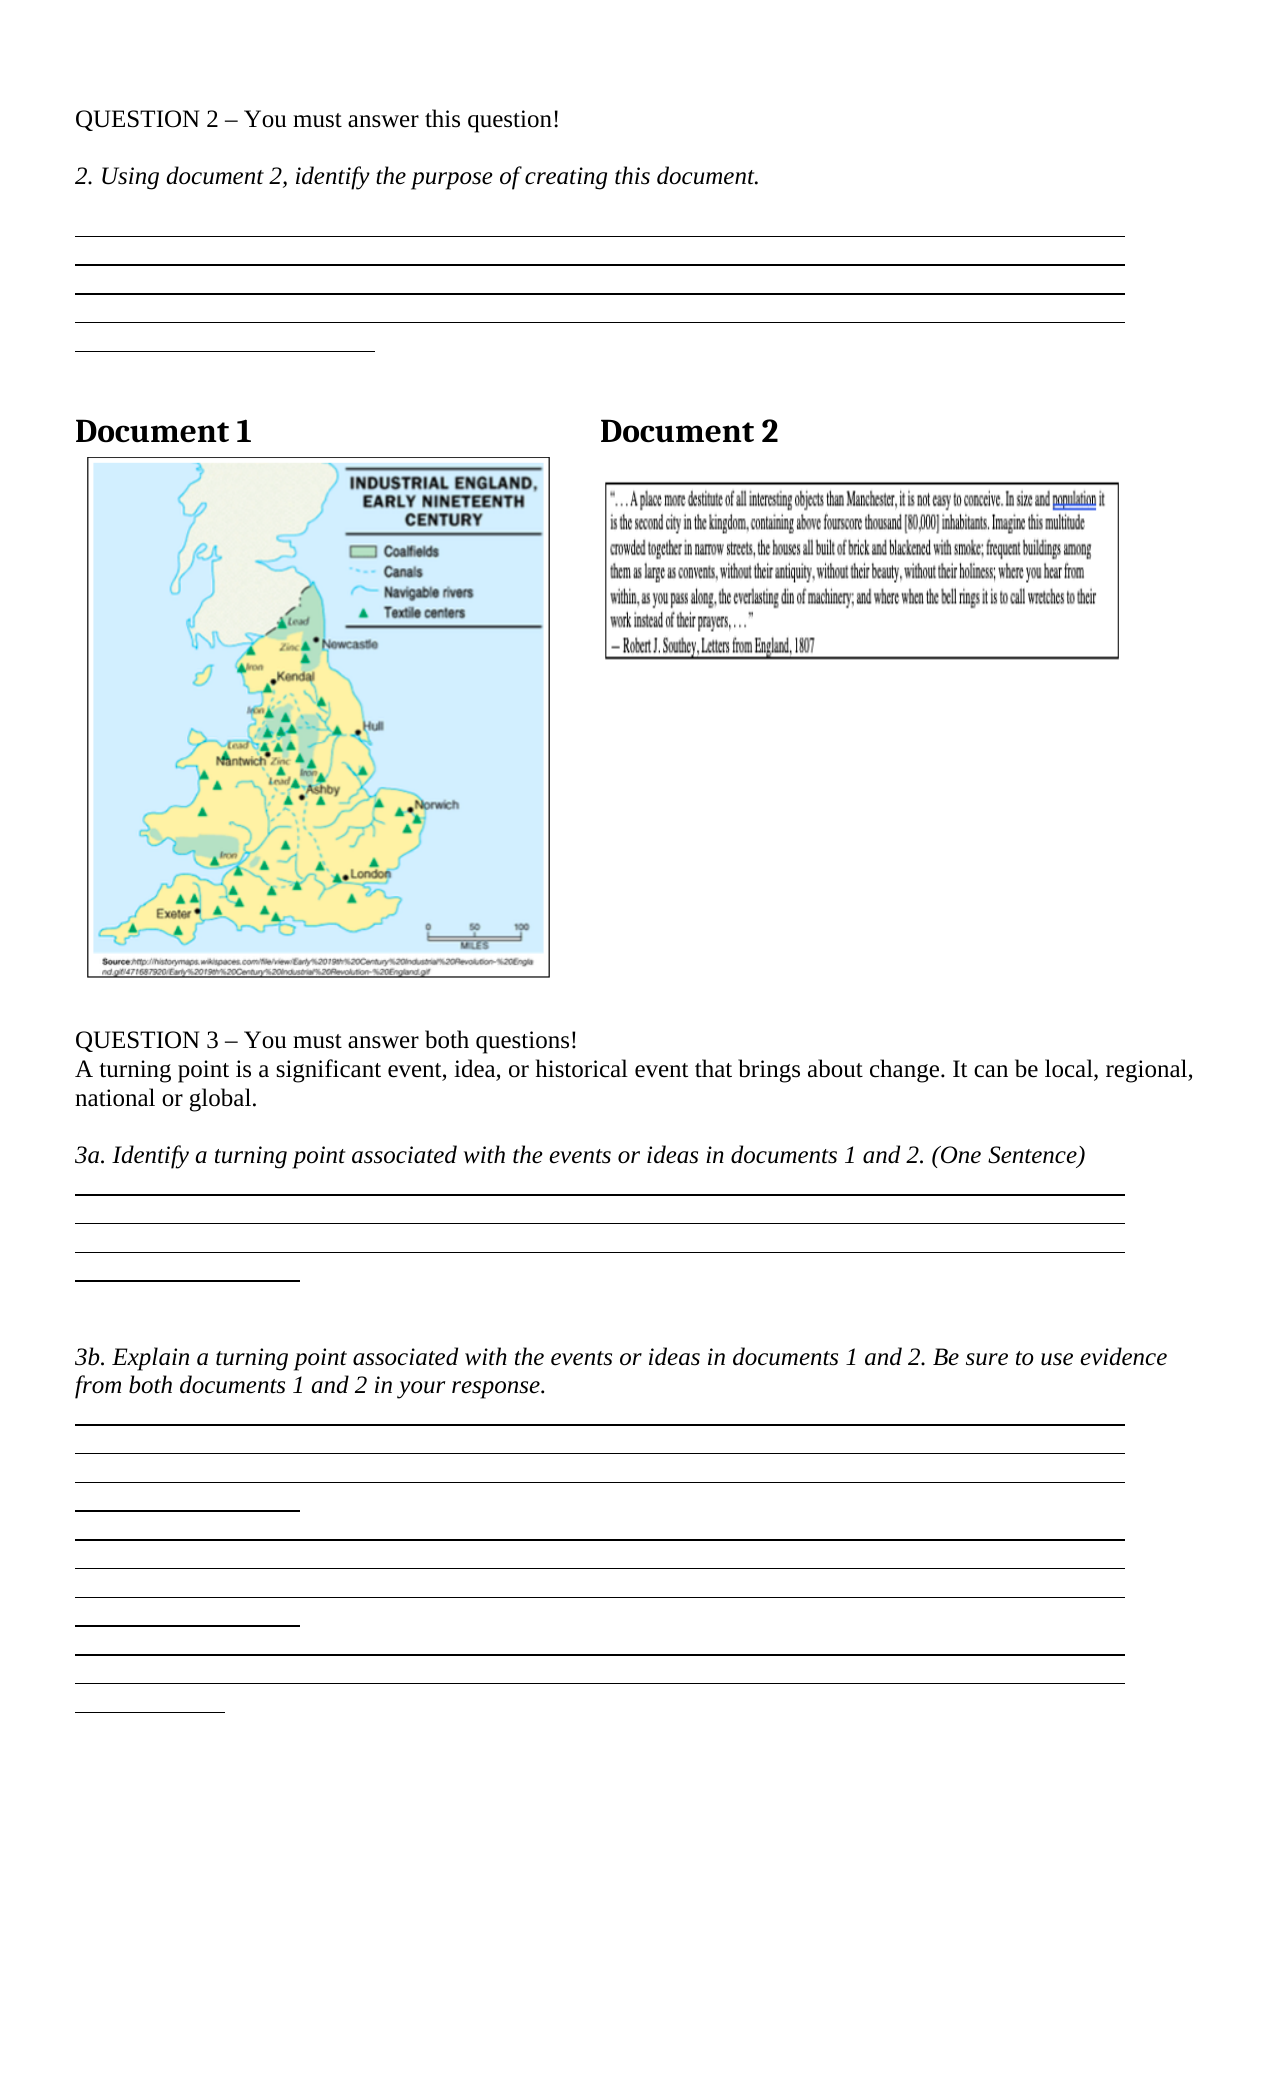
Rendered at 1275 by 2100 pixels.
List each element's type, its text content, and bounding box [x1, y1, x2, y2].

text QUESTION 2 – You must answer this question! [75, 104, 1200, 132]
list 2. Using document 2, identify the purpose of creating this document. [75, 161, 1200, 190]
text 3a. Identify a turning point associated with the events or ideas in documents 1 and 2. (One Sentence) [75, 1140, 1200, 1169]
picture [76, 457, 558, 989]
text Document 1 Document 2 [75, 412, 1200, 450]
text 3b. Explain a turning point associated with the events or ideas in documents 1 and 2. Be sure to use evidence from both documents 1 and 2 in your response. [75, 1342, 1200, 1399]
text QUESTION 3 – You must answer both questions! [75, 1025, 1200, 1054]
picture [595, 467, 1125, 717]
text A turning point is a significant event, idea, or historical event that brings about change. It can be local, regional, national or global. [75, 1054, 1200, 1112]
